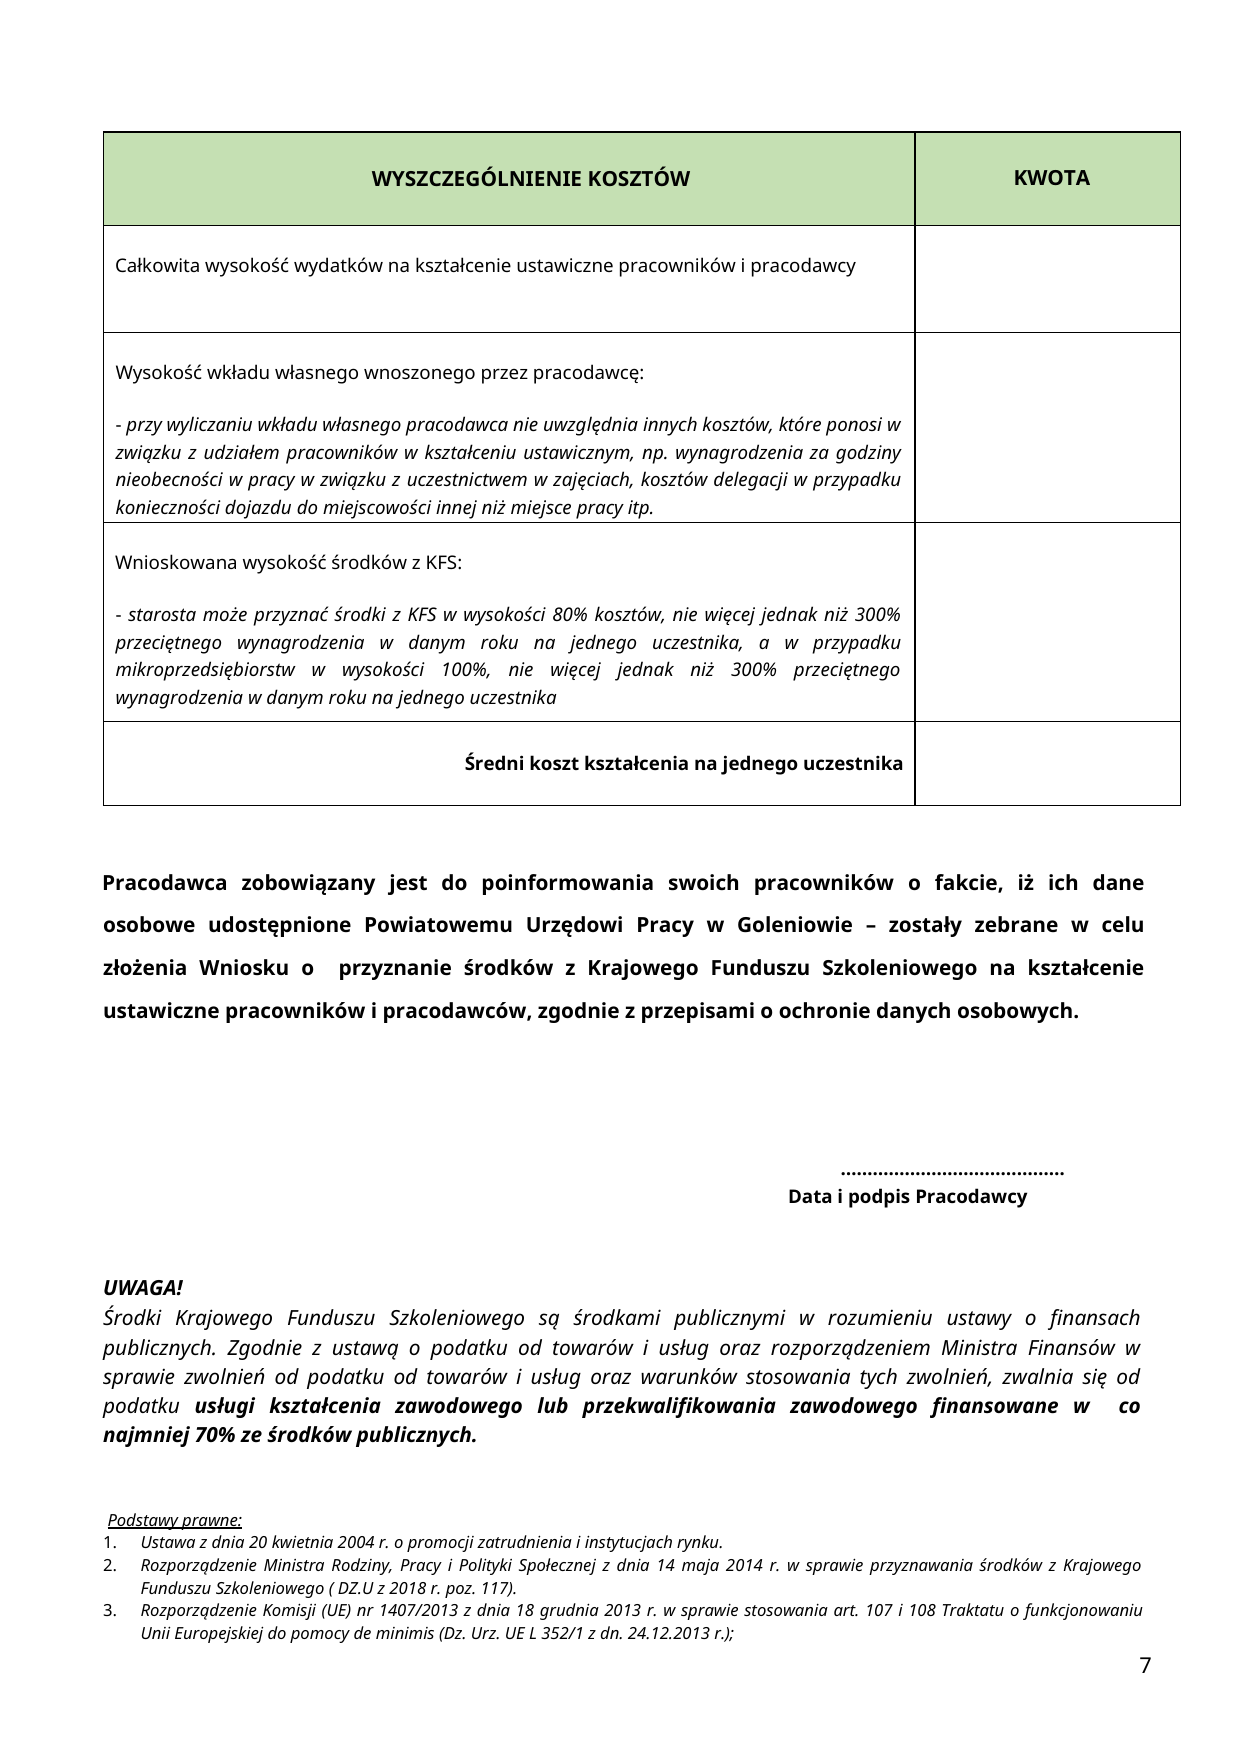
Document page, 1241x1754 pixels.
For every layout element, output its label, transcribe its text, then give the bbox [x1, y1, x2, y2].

text Środki Krajowego Funduszu Szkoleniowego są środkami publicznymi w rozumieniu ustawy o finansach publicznych. Zgodnie z ustawą o podatku od towarów i usług oraz rozporządzeniem Ministra Finansów w sprawie zwolnień od podatku od towarów i usług oraz warunków stosowania tych zwolnień, zwalnia się od podatku usługi kształcenia zawodowego lub przekwalifikowania zawodowego finansowane w co najmniej 70% ze środków publicznych. [103, 1303, 1145, 1449]
text Pracodawca zobowiązany jest do poinformowania swoich pracowników o fakcie, iż ich dane osobowe udostępnione Powiatowemu Urzędowi Pracy w Goleniowie – zostały zebrane w celu złożenia Wniosku o przyznanie środków z Krajowego Funduszu Szkoleniowego na kształcenie ustawiczne pracowników i pracodawców, zgodnie z przepisami o ochronie danych osobowych. [102, 868, 1146, 1024]
table_cell [916, 722, 1180, 805]
list Ustawa z dnia 20 kwietnia 2004 r. o promocji zatrudnienia i instytucjach rynku. [103, 1531, 1146, 1553]
table_cell [916, 333, 1180, 522]
text Data i podpis Pracodawcy [103, 1184, 1093, 1209]
table_header KWOTA [916, 133, 1180, 225]
table_cell [916, 226, 1180, 332]
list Rozporządzenie Ministra Rodziny, Pracy i Polityki Społecznej z dnia 14 maja 2014 r. w sprawie przyznawania środków z Krajowego Funduszu Szkoleniowego ( DZ.U z 2018 r. poz. 117). [103, 1553, 1146, 1599]
table_cell Średni koszt kształcenia na jednego uczestnika [104, 722, 914, 805]
table_header WYSZCZEGÓLNIENIE KOSZTÓW [104, 133, 914, 225]
list Rozporządzenie Komisji (UE) nr 1407/2013 z dnia 18 grudnia 2013 r. w sprawie stosowania art. 107 i 108 Traktatu o funkcjonowaniu Unii Europejskiej do pomocy de minimis (Dz. Urz. UE L 352/1 z dn. 24.12.2013 r.); [103, 1599, 1146, 1644]
text Podstawy prawne: [103, 1508, 1152, 1531]
table_cell Wnioskowana wysokość środków z KFS: - starosta może przyznać środki z KFS w wysokości 80% kosztów, nie więcej jednak niż 300% przeciętnego wynagrodzenia w danym roku na jednego uczestnika, a w przypadku mikroprzedsiębiorstw w wysokości 100%, nie więcej jednak niż 300% przeciętnego wynagrodzenia w danym roku na jednego uczestnika [104, 523, 914, 721]
text UWAGA! [103, 1273, 1152, 1301]
table_cell [916, 523, 1180, 721]
table_cell Wysokość wkładu własnego wnoszonego przez pracodawcę: - przy wyliczaniu wkładu własnego pracodawca nie uwzględnia innych kosztów, które ponosi w związku z udziałem pracowników w kształceniu ustawicznym, np. wynagrodzenia za godziny nieobecności w pracy w związku z uczestnictwem w zajęciach, kosztów delegacji w przypadku konieczności dojazdu do miejscowości innej niż miejsce pracy itp. [104, 333, 914, 522]
table_cell Całkowita wysokość wydatków na kształcenie ustawiczne pracowników i pracodawcy [104, 226, 914, 332]
text …………………………………… [104, 1156, 1064, 1181]
